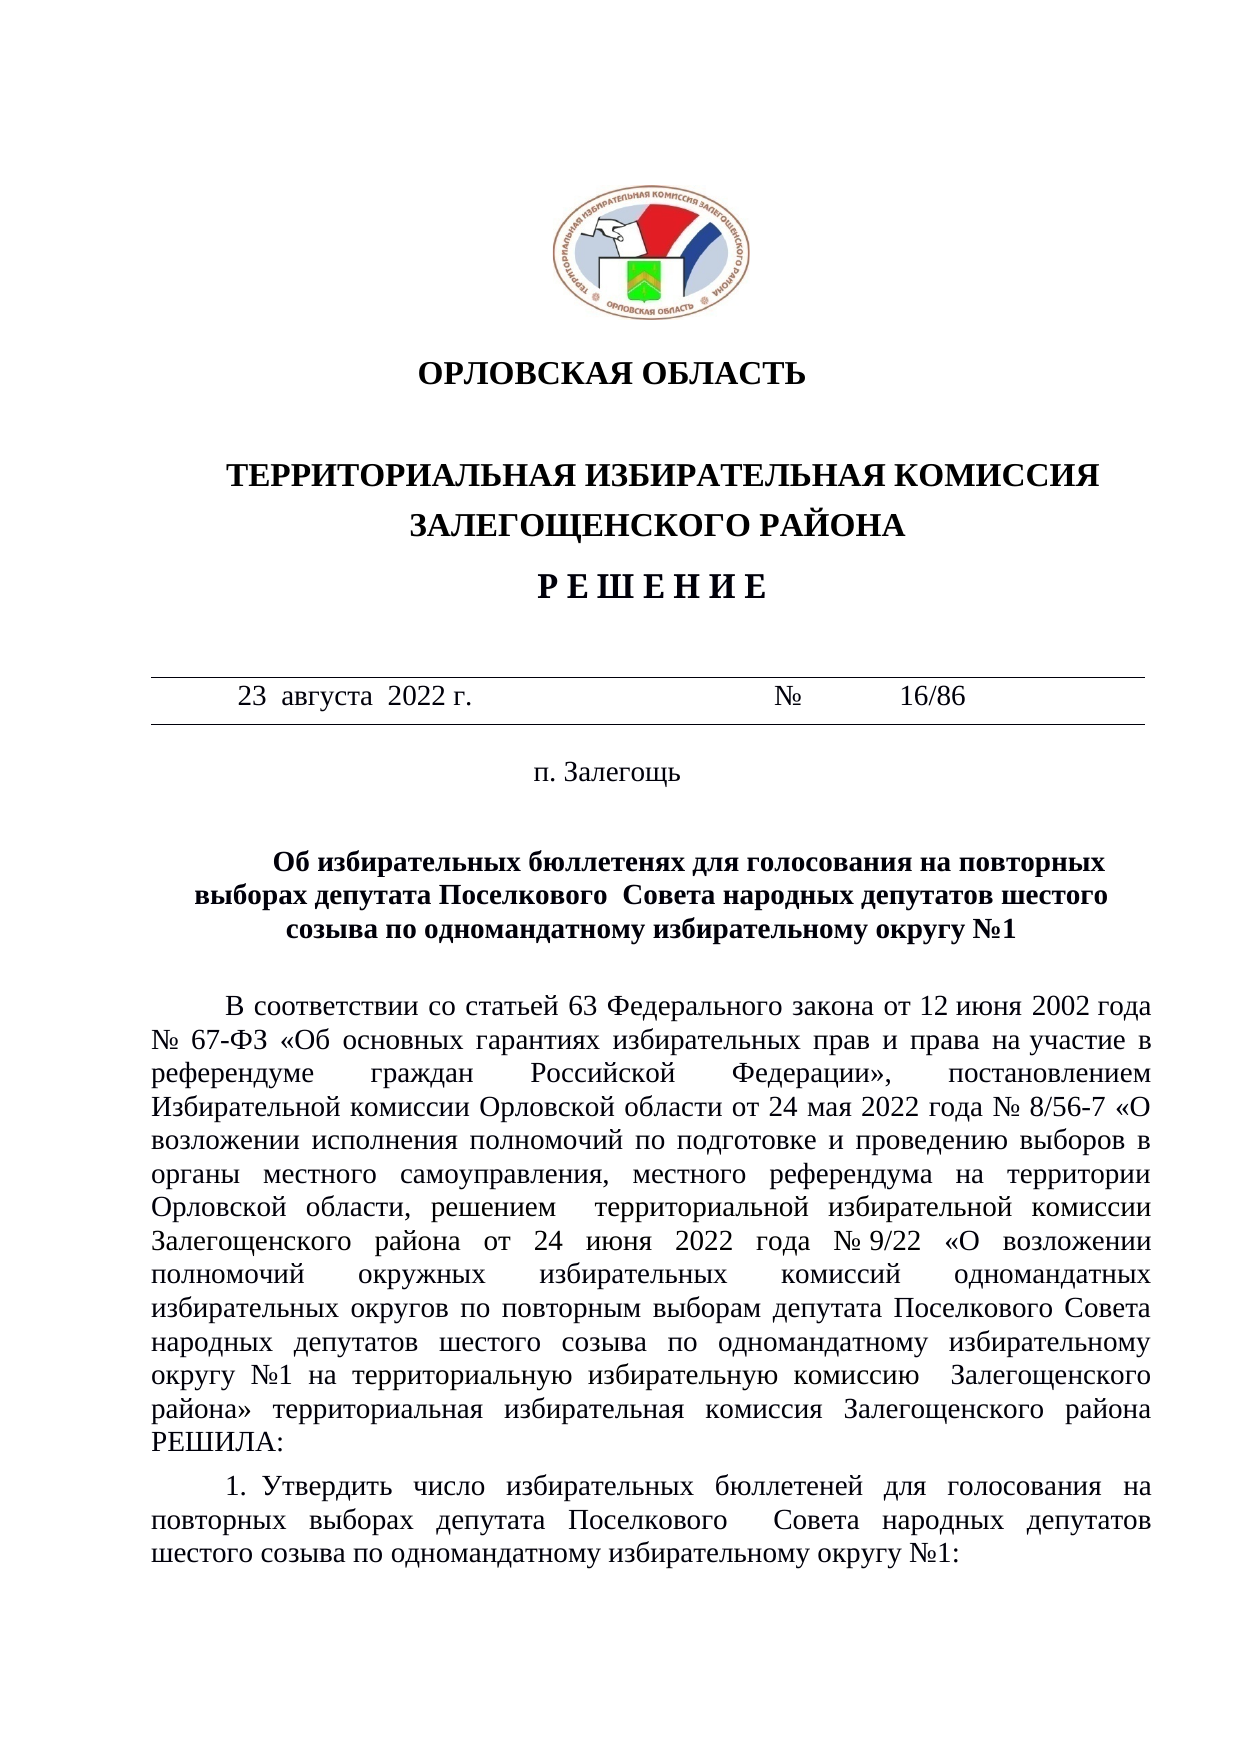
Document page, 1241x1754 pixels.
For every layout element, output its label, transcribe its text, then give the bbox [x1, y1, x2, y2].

text В соответствии со статьей 63 Федерального закона от 12 июня 2002 года № 67-ФЗ «Об основных гарантиях избирательных прав и права на участие в референдуме граждан Российской Федерации», постановлением Избирательной комиссии Орловской области от 24 мая 2022 года № 8/56-7 «О возложении исполнения полномочий по подготовке и проведению выборов в органы местного самоуправления, местного референдума на территории Орловской области, решением территориальной избирательной комиссии Залегощенского района от 24 июня 2022 года № 9/22 «О возложении полномочий окружных избирательных комиссий одномандатных избирательных округов по повторным выборам депутата Поселкового Совета народных депутатов шестого созыва по одномандатному избирательному округу №1 на территориальную избирательную комиссию Залегощенского района» территориальная избирательная комиссия Залегощенского района РЕШИЛА: [151, 988, 1152, 1458]
table_header 23 августа 2022 г. [151, 678, 489, 724]
table_header 16/86 [813, 678, 1145, 724]
text Об избирательных бюллетенях для голосования на повторных выборах депутата Поселкового Совета народных депутатов шестого созыва по одномандатному избирательному округу №1 [1017, 844, 1152, 944]
text Об избирательных бюллетенях для голосования на повторных выборах депутата Поселкового Совета народных депутатов шестого созыва по одномандатному избирательному округу №1 [151, 844, 286, 944]
subtitle РЕШЕНИЕ [151, 569, 1152, 607]
text п. Залегощь [139, 754, 1152, 787]
text ОРЛОВСКАЯ ОБЛАСТЬ [151, 353, 1152, 391]
text ЗАЛЕГОЩЕНСКОГО РАЙОНА [151, 506, 1152, 544]
table_header № [489, 678, 813, 724]
picture [552, 185, 750, 320]
text 1. Утвердить число избирательных бюллетеней для голосования на повторных выборах депутата Поселкового Совета народных депутатов шестого созыва по одномандатному избирательному округу №1: [151, 1468, 1152, 1569]
text ТЕРРИТОРИАЛЬНАЯ ИЗБИРАТЕЛЬНАЯ КОМИССИЯ [151, 455, 1152, 493]
